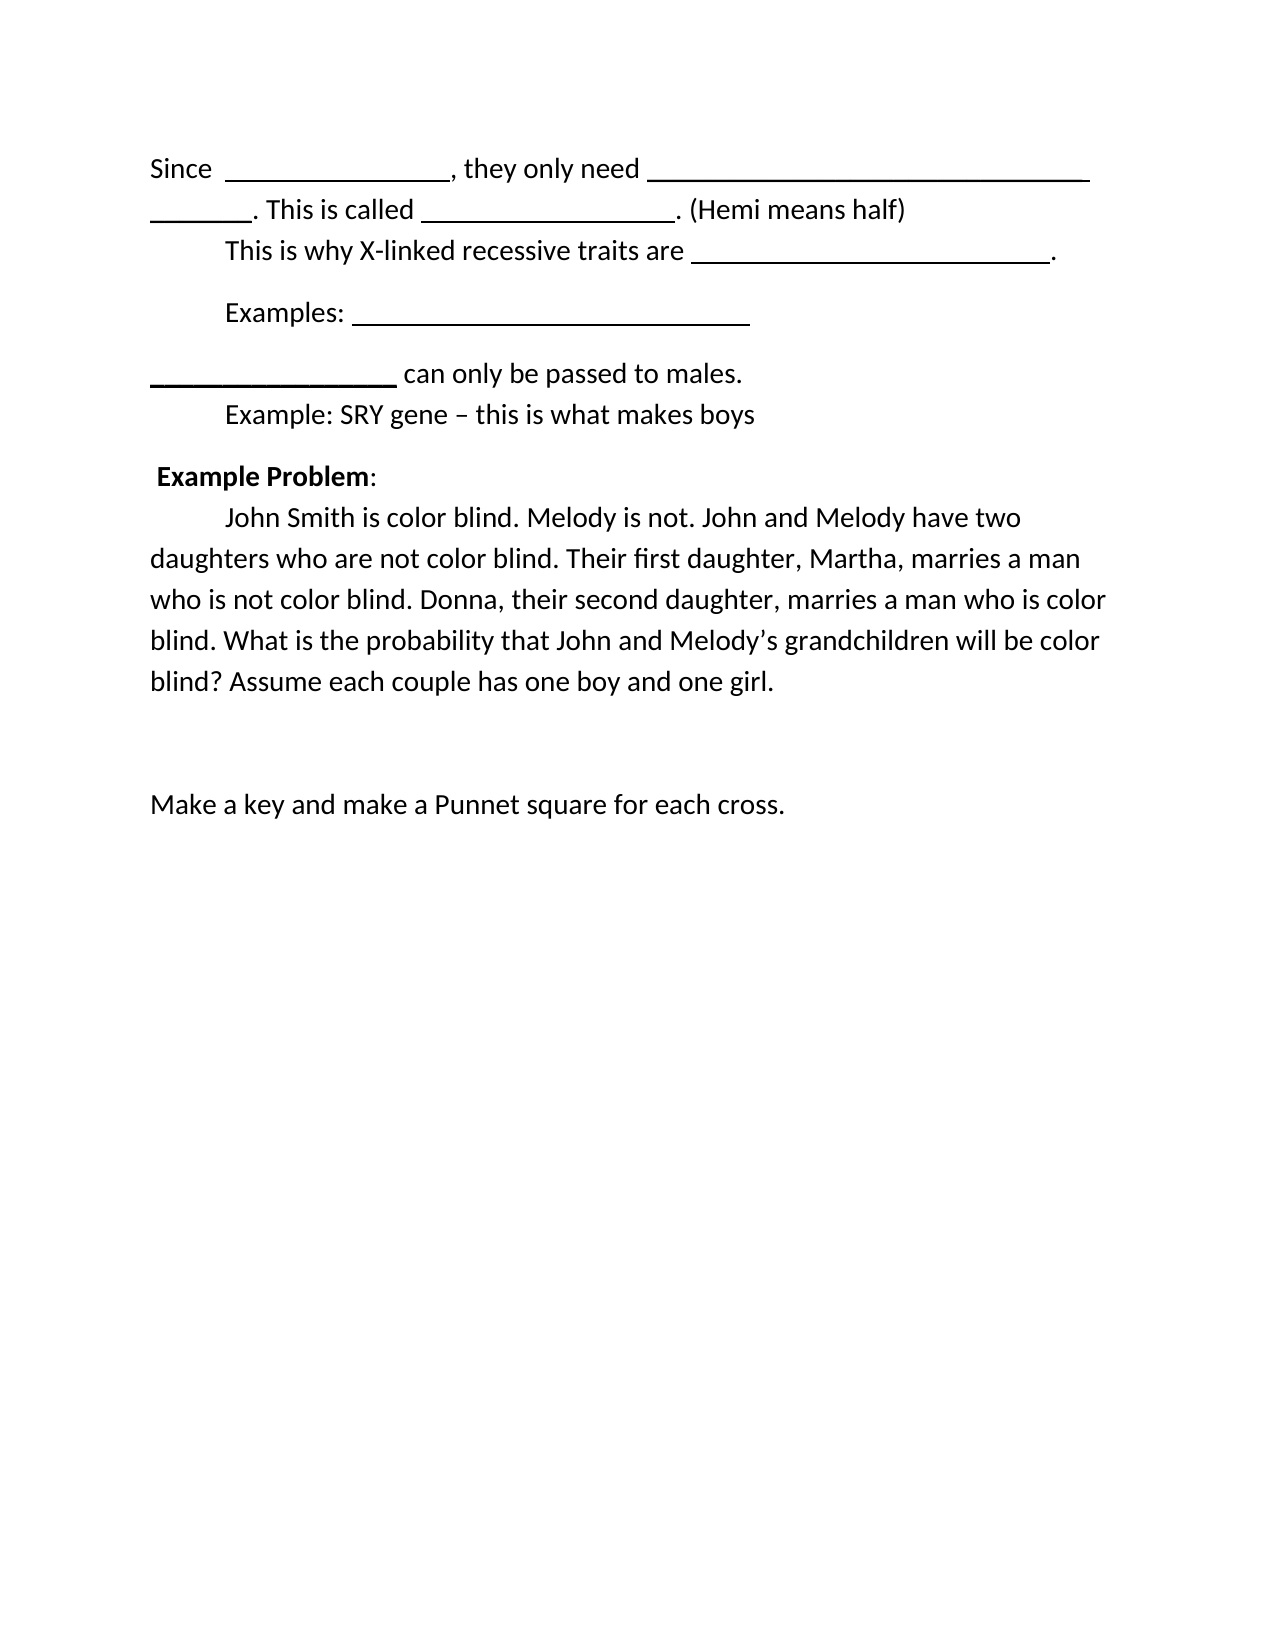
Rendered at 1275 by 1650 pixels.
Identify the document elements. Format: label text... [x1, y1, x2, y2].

text Example Problem: John Smith is color blind. Melody is not. John and Melody have two daughters who are not color blind. Their first daughter, Martha, marries a man who is not color blind. Donna, their second daughter, marries a man who is color blind. What is the probability that John and Melody’s grandchildren will be color blind? Assume each couple has one boy and one girl. [150, 458, 1125, 698]
text _________________ can only be passed to males. Example: SRY gene – this is what makes boys [150, 355, 1125, 432]
text Examples: [150, 294, 1125, 329]
text Make a key and make a Punnet square for each cross. [150, 786, 1125, 822]
text Since , they only need ______________________________ _______. This is called . (Hemi means half) This is why X-linked recessive traits are . [150, 150, 1125, 267]
